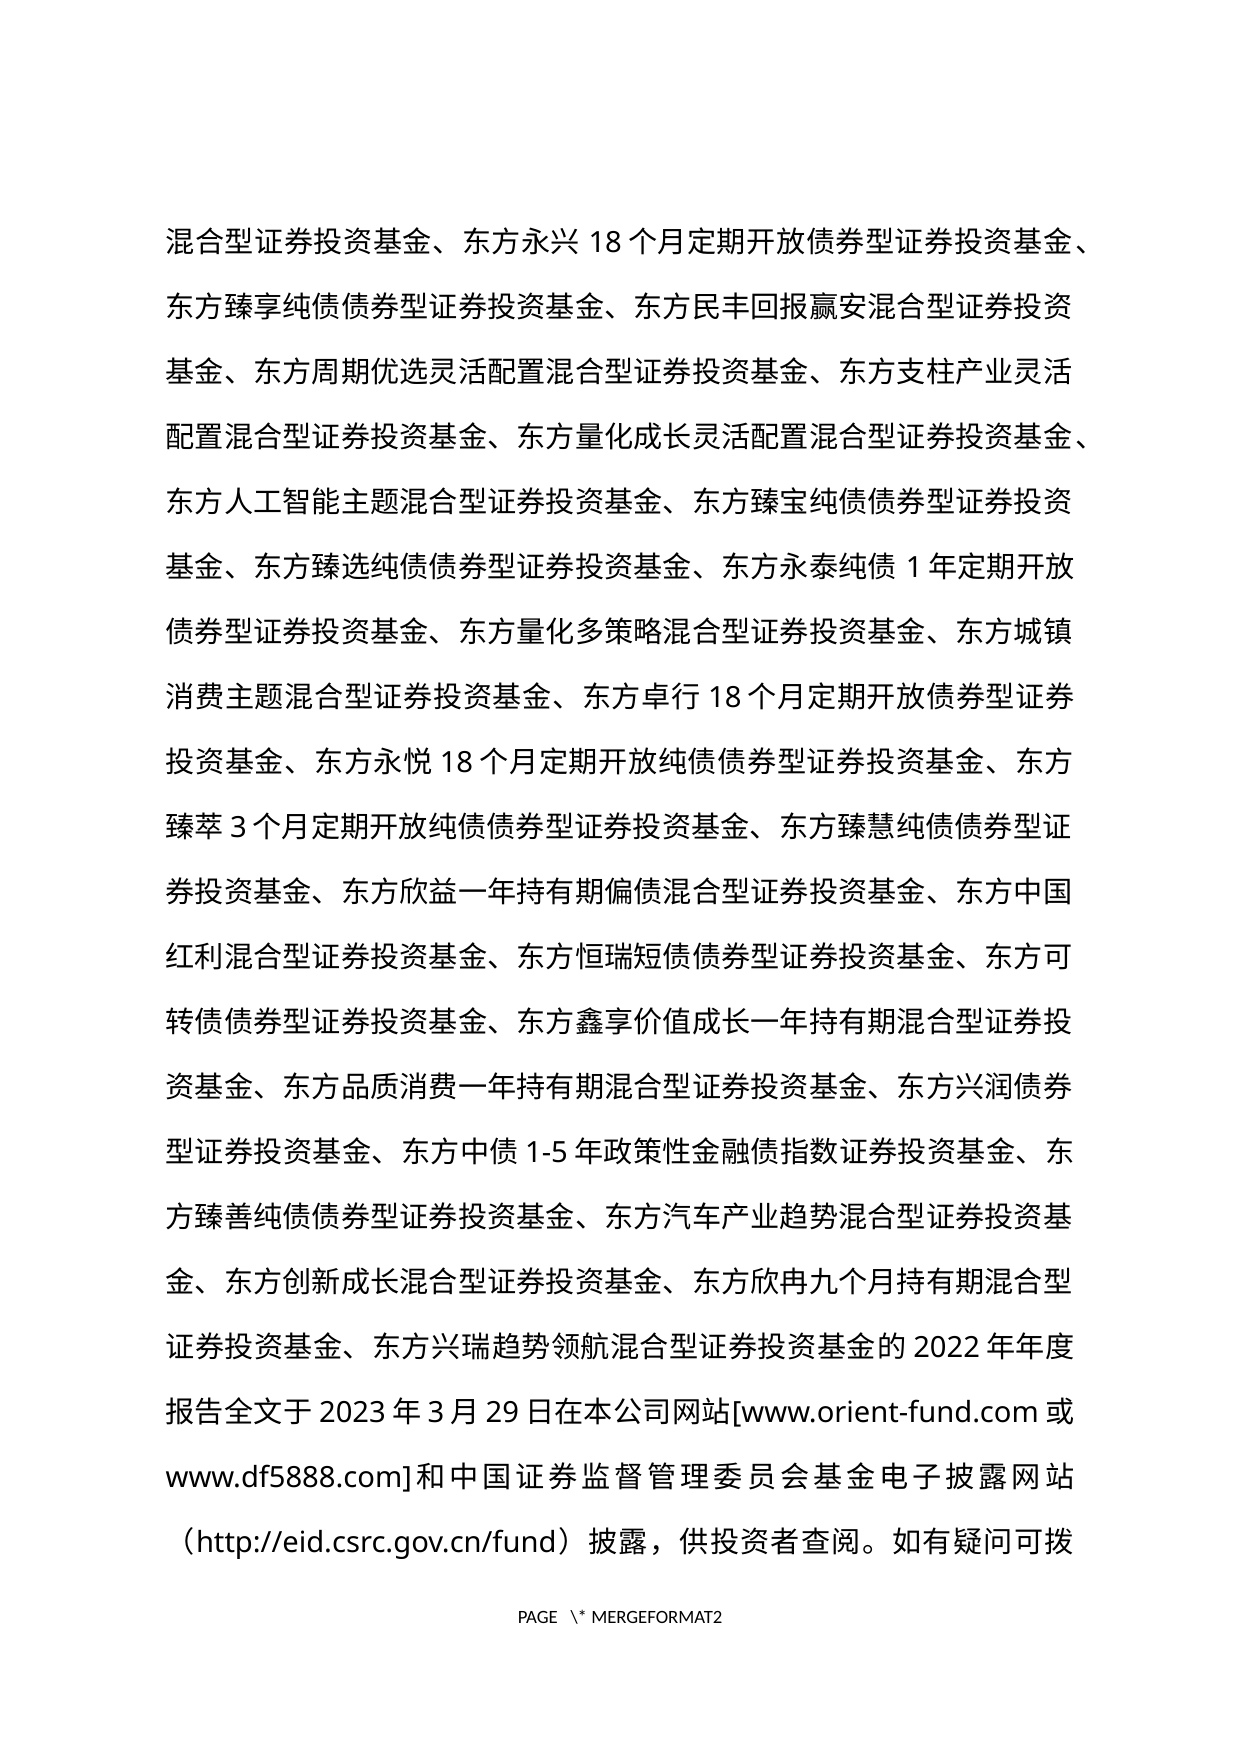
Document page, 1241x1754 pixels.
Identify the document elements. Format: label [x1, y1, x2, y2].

text [165, 207, 1075, 1572]
